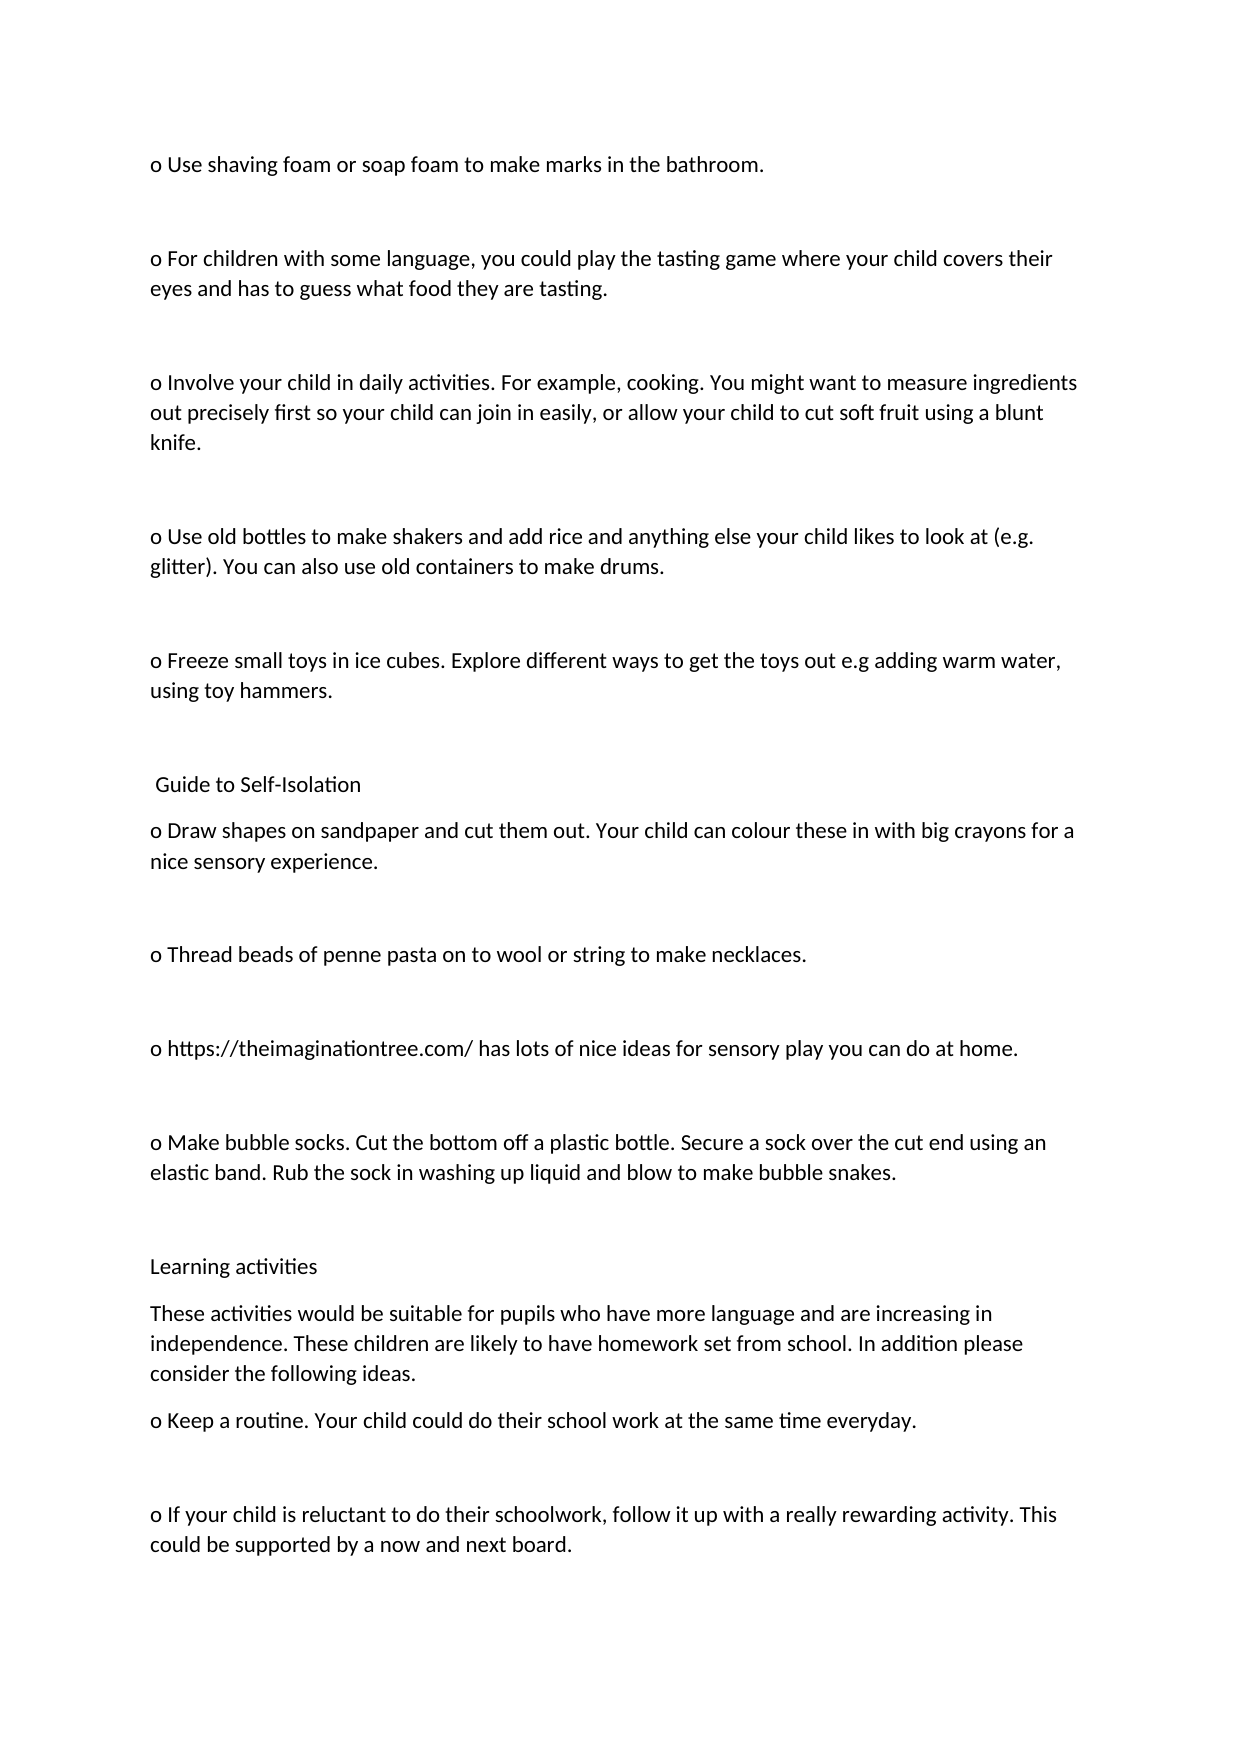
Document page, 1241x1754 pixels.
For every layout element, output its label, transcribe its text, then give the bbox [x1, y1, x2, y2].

text Learning activities [150, 1252, 1090, 1280]
text o Make bubble socks. Cut the bottom off a plastic bottle. Secure a sock over the cut end using an elastic band. Rub the sock in washing up liquid and blow to make bubble snakes. [150, 1128, 1090, 1186]
text o Involve your child in daily activities. For example, cooking. You might want to measure ingredients out precisely first so your child can join in easily, or allow your child to cut soft fruit using a blunt knife. [150, 368, 1090, 456]
text These activities would be suitable for pupils who have more language and are increasing in independence. These children are likely to have homework set from school. In addition please consider the following ideas. [150, 1299, 1090, 1387]
text o Keep a routine. Your child could do their school work at the same time everyday. [150, 1406, 1090, 1434]
text o https://theimaginationtree.com/ has lots of nice ideas for sensory play you can do at home. [150, 1034, 1090, 1062]
text o Use old bottles to make shakers and add rice and anything else your child likes to look at (e.g. glitter). You can also use old containers to make drums. [150, 522, 1090, 580]
text Guide to Self-Isolation [150, 770, 1090, 798]
text o If your child is reluctant to do their schoolwork, follow it up with a really rewarding activity. This could be supported by a now and next board. [150, 1500, 1090, 1558]
text o Draw shapes on sandpaper and cut them out. Your child can colour these in with big crayons for a nice sensory experience. [150, 817, 1090, 875]
text o Use shaving foam or soap foam to make marks in the bathroom. [150, 150, 1090, 178]
text o For children with some language, you could play the tasting game where your child covers their eyes and has to guess what food they are tasting. [150, 244, 1090, 302]
text o Freeze small toys in ice cubes. Explore different ways to get the toys out e.g adding warm water, using toy hammers. [150, 646, 1090, 704]
text o Thread beads of penne pasta on to wool or string to make necklaces. [150, 941, 1090, 969]
